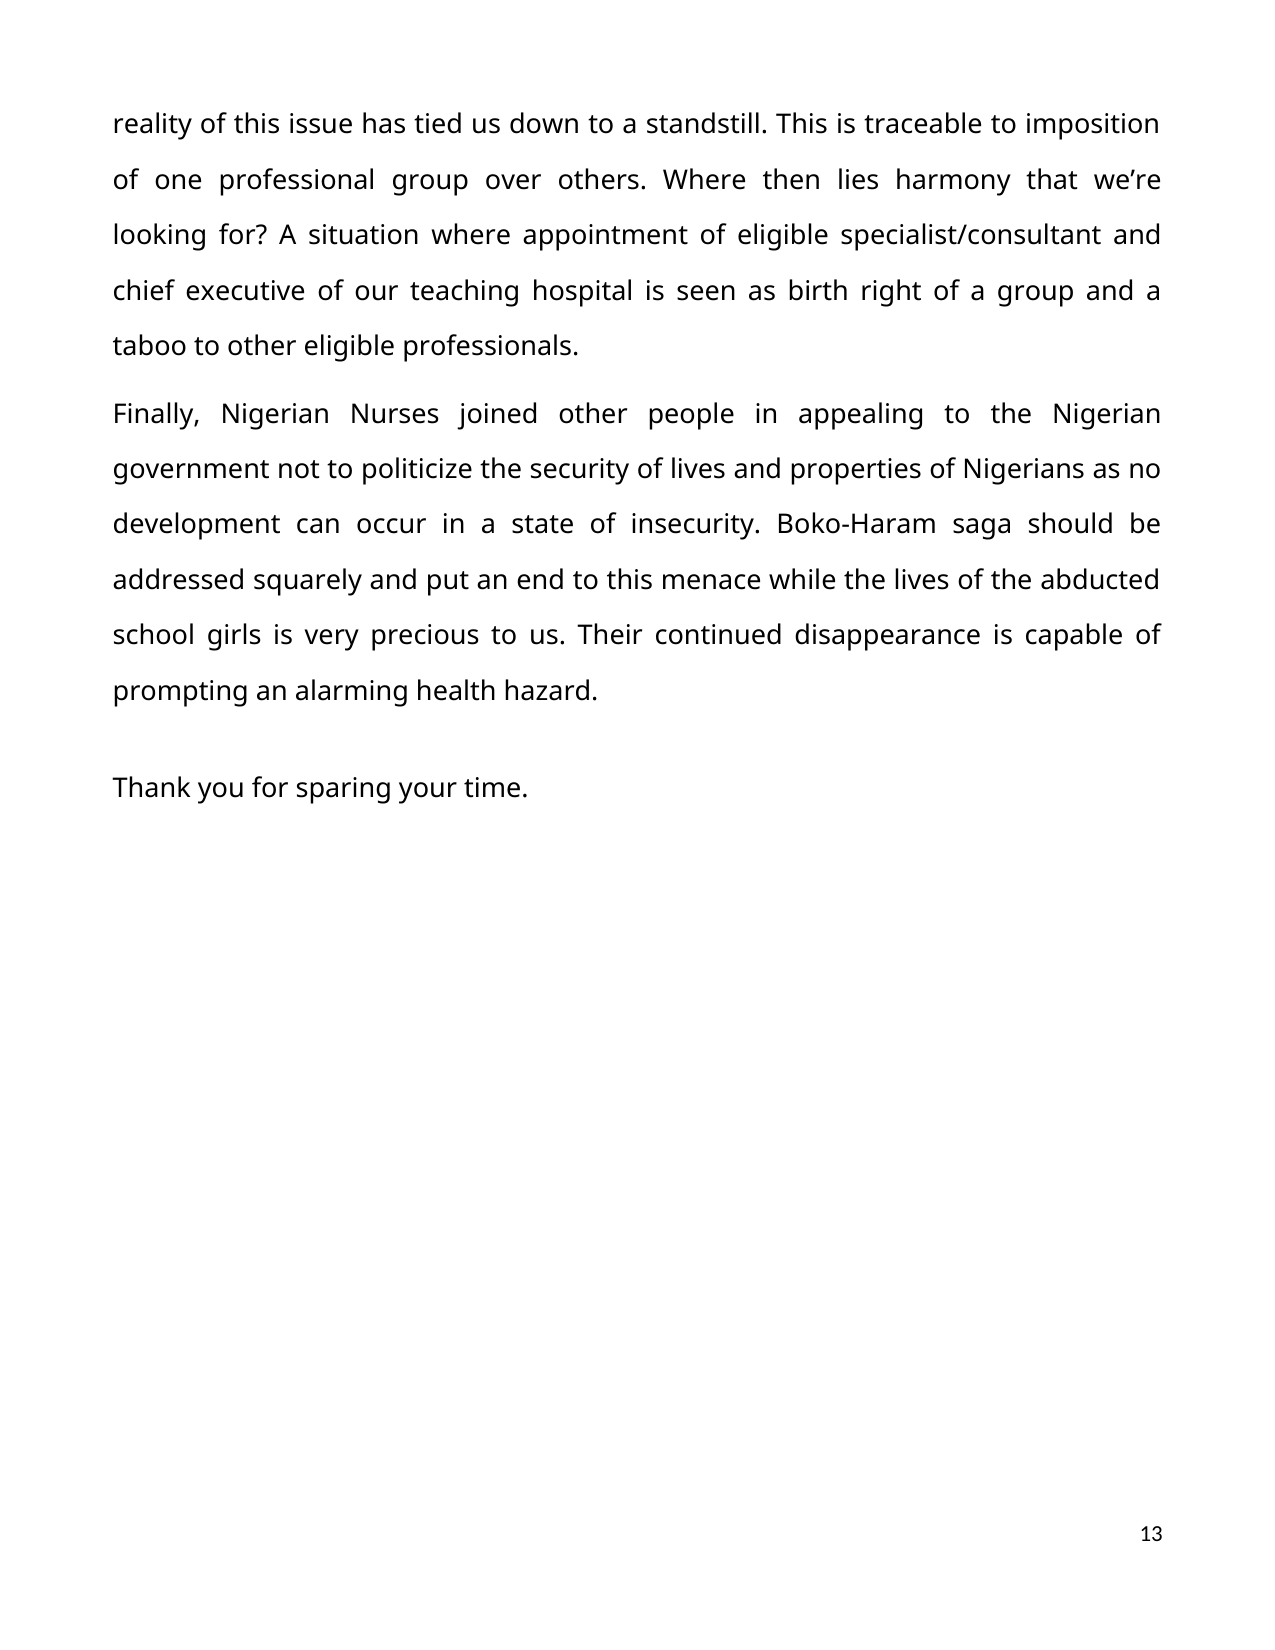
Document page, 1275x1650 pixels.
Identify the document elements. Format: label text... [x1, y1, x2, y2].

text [112, 105, 1162, 363]
text Thank you for sparing your time. [112, 768, 1162, 805]
text Finally, Nigerian Nurses joined other people in appealing to the Nigerian government not to politicize the security of lives and properties of Nigerians as no development can occur in a state of insecurity. Boko-Haram saga should be addressed squarely and put an end to this menace while the lives of the abducted school girls is very precious to us. Their continued disappearance is capable of prompting an alarming health hazard. [112, 394, 1162, 708]
